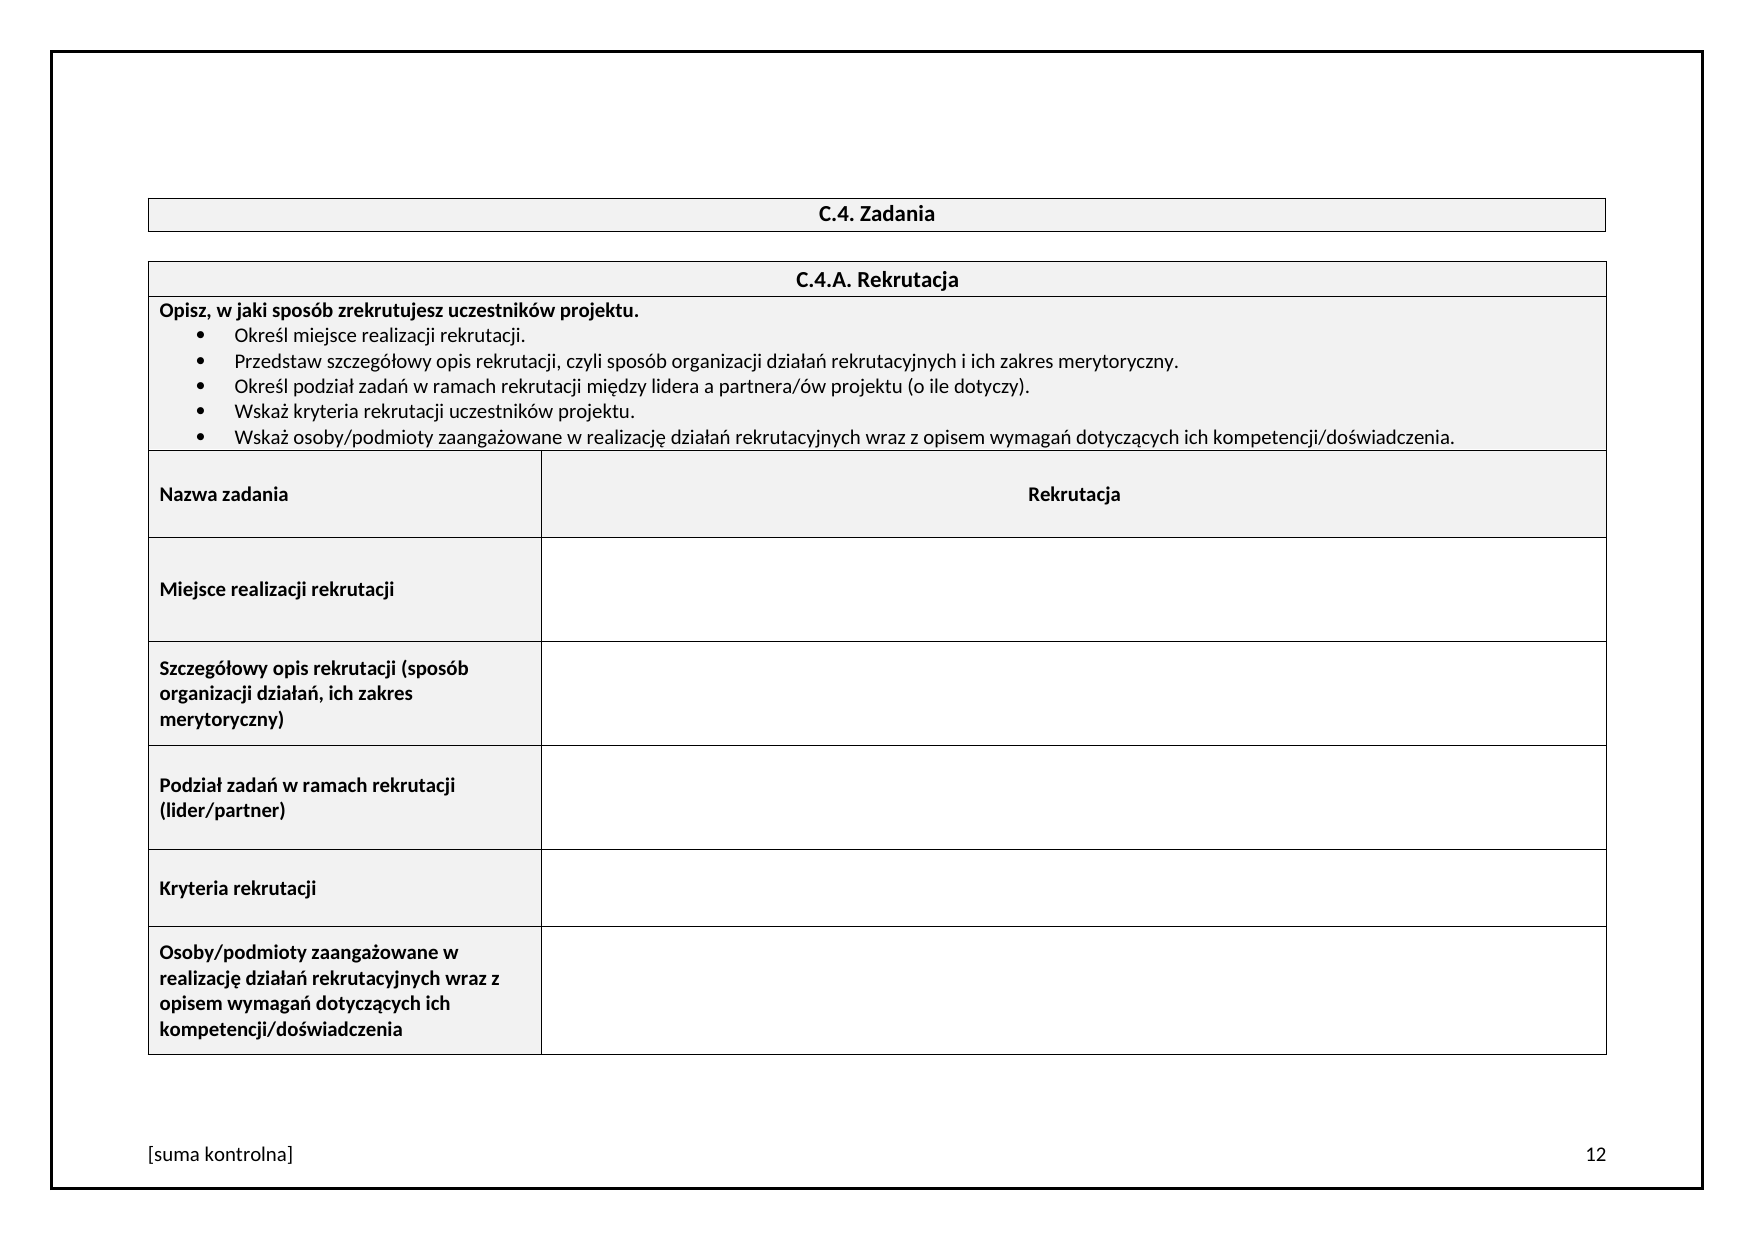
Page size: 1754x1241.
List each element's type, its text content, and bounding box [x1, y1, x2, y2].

table_cell Nazwa zadania [149, 451, 541, 537]
table_cell Opisz, w jaki sposób zrekrutujesz uczestników projektu. Określ miejsce realizacji rekrutacji. Przedstaw szczegółowy opis rekrutacji, czyli sposób organizacji działań rekrutacyjnych i ich zakres merytoryczny. Określ podział zadań w ramach rekrutacji między lidera a partnera/ów projektu (o ile dotyczy). Wskaż kryteria rekrutacji uczestników projektu. Wskaż osoby/podmioty zaangażowane w realizację działań rekrutacyjnych wraz z opisem wymagań dotyczących ich kompetencji/doświadczenia. [149, 297, 1606, 449]
table_cell [542, 927, 1606, 1054]
table_cell [542, 538, 1606, 641]
table_cell [542, 746, 1606, 849]
table_cell [542, 642, 1606, 745]
table_cell Miejsce realizacji rekrutacji [149, 538, 541, 641]
table_cell Podział zadań w ramach rekrutacji (lider/partner) [149, 746, 541, 849]
table_cell Kryteria rekrutacji [149, 850, 541, 926]
table_cell Rekrutacja [542, 451, 1606, 537]
table_header C.4.A. Rekrutacja [149, 262, 1606, 296]
table_cell Szczegółowy opis rekrutacji (sposób organizacji działań, ich zakres merytoryczny) [149, 642, 541, 745]
table_cell [542, 850, 1606, 926]
table_header C.4. Zadania [149, 199, 1605, 231]
table_cell Osoby/podmioty zaangażowane w realizację działań rekrutacyjnych wraz z opisem wymagań dotyczących ich kompetencji/doświadczenia [149, 927, 541, 1054]
